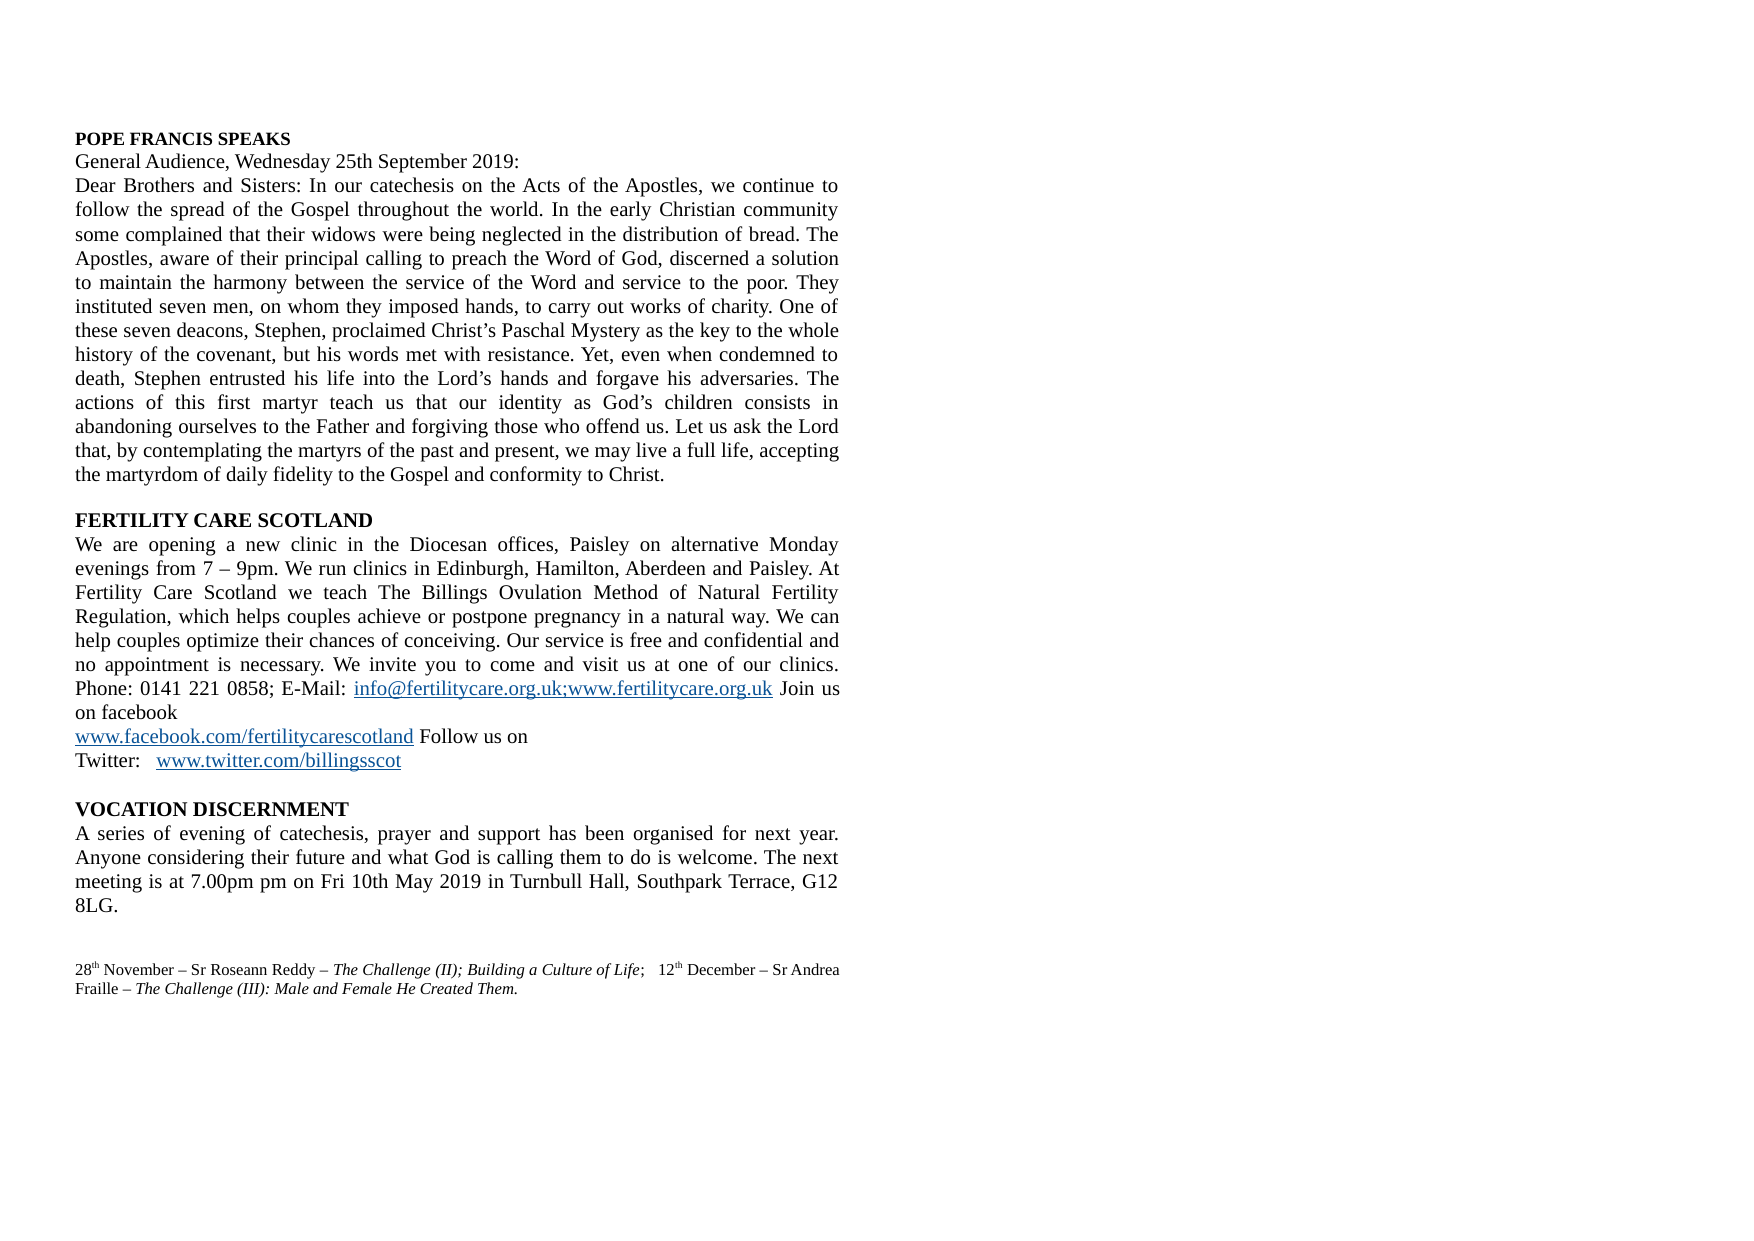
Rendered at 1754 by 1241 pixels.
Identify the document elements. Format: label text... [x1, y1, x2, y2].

text We are opening a new clinic in the Diocesan offices, Paisley on alternative Monday evenings from 7 – 9pm. We run clinics in Edinburgh, Hamilton, Aberdeen and Paisley. At Fertility Care Scotland we teach The Billings Ovulation Method of Natural Fertility Regulation, which helps couples achieve or postpone pregnancy in a natural way. We can help couples optimize their chances of conceiving. Our service is free and confidential and no appointment is necessary. We invite you to come and visit us at one of our clinics. Phone: 0141 221 0858; E-Mail: info@fertilitycare.org.uk;www.fertilitycare.org.uk Join us on facebook [75, 532, 840, 724]
text Dear Brothers and Sisters: In our catechesis on the Acts of the Apostles, we continue to follow the spread of the Gospel throughout the world. In the early Christian community some complained that their widows were being neglected in the distribution of bread. The Apostles, aware of their principal calling to preach the Word of God, discerned a solution to maintain the harmony between the service of the Word and service to the poor. They instituted seven men, on whom they imposed hands, to carry out works of charity. One of these seven deacons, Stephen, proclaimed Christ’s Paschal Mystery as the key to the whole history of the covenant, but his words met with resistance. Yet, even when condemned to death, Stephen entrusted his life into the Lord’s hands and forgave his adversaries. The actions of this first martyr teach us that our identity as God’s children consists in abandoning ourselves to the Father and forgiving those who offend us. Let us ask the Lord that, by contemplating the martyrs of the past and present, we may live a full life, accepting the martyrdom of daily fidelity to the Gospel and conformity to Christ. [75, 173, 840, 486]
text VOCATION DISCERNMENT [75, 796, 840, 821]
text 28th November – Sr Roseann Reddy – The Challenge (II); Building a Culture of Life; 12th December – Sr Andrea Fraille – The Challenge (III): Male and Female He Created Them. [75, 960, 840, 998]
text POPE FRANCIS SPEAKS [75, 128, 840, 149]
text FERTILITY CARE SCOTLAND [75, 508, 840, 532]
text www.facebook.com/fertilitycarescotland Follow us on [75, 724, 840, 748]
text Twitter: www.twitter.com/billingsscot [75, 748, 840, 772]
text General Audience, Wednesday 25th September 2019: [75, 149, 840, 173]
text A series of evening of catechesis, prayer and support has been organised for next year. Anyone considering their future and what God is calling them to do is welcome. The next meeting is at 7.00pm pm on Fri 10th May 2019 in Turnbull Hall, Southpark Terrace, G12 8LG. [75, 821, 840, 917]
